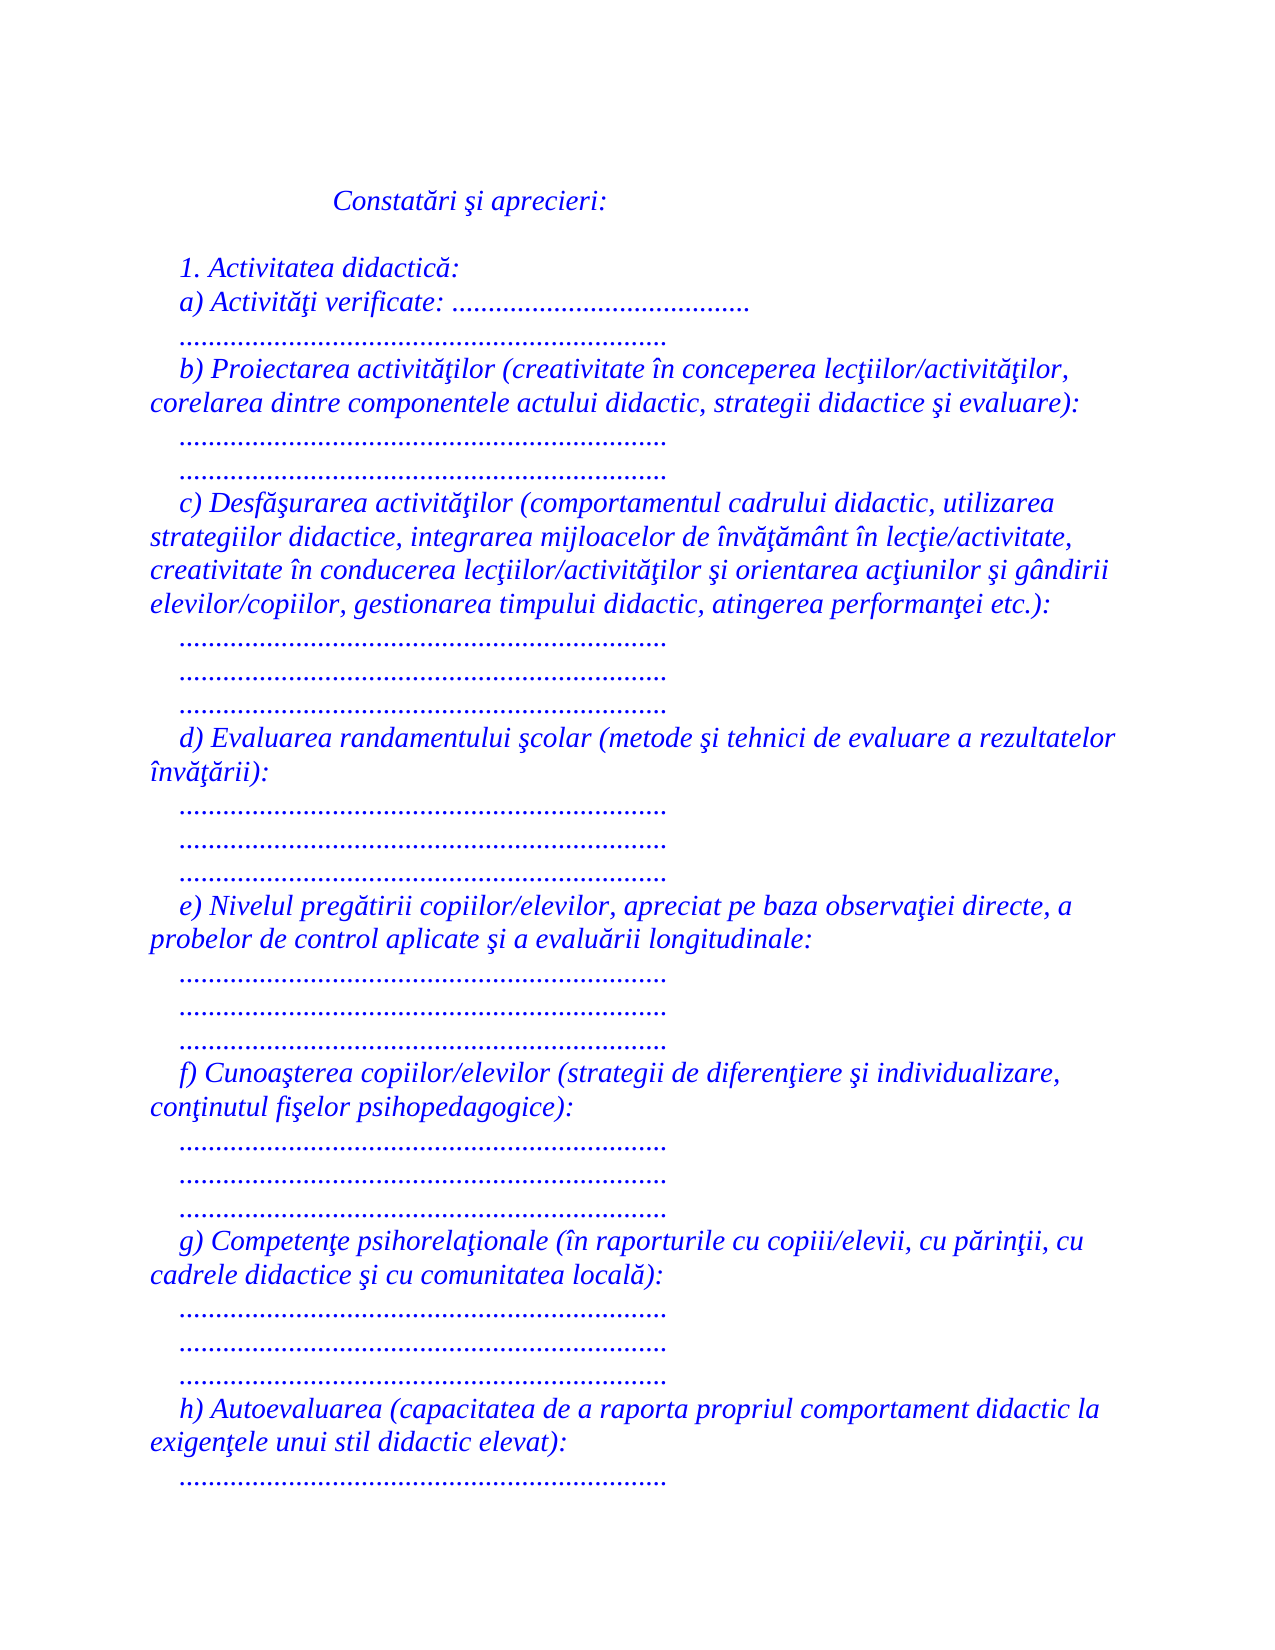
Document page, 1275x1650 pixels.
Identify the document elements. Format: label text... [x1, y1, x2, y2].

text ................................................................... [150, 1156, 1125, 1190]
text a) Activităţi verificate: ......................................... [150, 284, 1125, 318]
text ................................................................... [150, 955, 1125, 988]
text f) Cunoaşterea copiilor/elevilor (strategii de diferenţiere şi individualizare, conţinutul fişelor psihopedagogice): [150, 1056, 1125, 1123]
text ................................................................... [150, 1190, 1125, 1223]
text c) Desfăşurarea activităţilor (comportamentul cadrului didactic, utilizarea strategiilor didactice, integrarea mijloacelor de învăţământ în lecţie/activitate, creativitate în conducerea lecţiilor/activităţilor şi orientarea acţiunilor şi gândirii elevilor/copiilor, gestionarea timpului didactic, atingerea performanţei etc.): [150, 485, 1125, 619]
text Constatări şi aprecieri: [150, 183, 1125, 217]
text g) Competenţe psihorelaţionale (în raporturile cu copiii/elevii, cu părinţii, cu cadrele didactice şi cu comunitatea locală): [150, 1223, 1125, 1290]
text ................................................................... [150, 1022, 1125, 1056]
text ................................................................... [150, 821, 1125, 854]
text ................................................................... [150, 653, 1125, 687]
text b) Proiectarea activităţilor (creativitate în conceperea lecţiilor/activităţilor, corelarea dintre componentele actului didactic, strategii didactice şi evaluare): [150, 351, 1125, 418]
text ................................................................... [150, 988, 1125, 1022]
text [150, 318, 1125, 351]
text 1. Activitatea didactică: [150, 251, 1125, 284]
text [150, 1458, 1125, 1492]
text ................................................................... [150, 854, 1125, 888]
text ................................................................... [150, 418, 1125, 452]
text h) Autoevaluarea (capacitatea de a raporta propriul comportament didactic la exigenţele unui stil didactic elevat): [150, 1391, 1125, 1458]
text ................................................................... [150, 452, 1125, 485]
text ................................................................... [150, 1357, 1125, 1391]
text e) Nivelul pregătirii copiilor/elevilor, apreciat pe baza observaţiei directe, a probelor de control aplicate şi a evaluării longitudinale: [150, 888, 1125, 955]
text d) Evaluarea randamentului şcolar (metode şi tehnici de evaluare a rezultatelor învăţării): [150, 720, 1125, 787]
text ................................................................... [150, 1123, 1125, 1156]
text ................................................................... [150, 619, 1125, 653]
text ................................................................... [150, 1290, 1125, 1324]
text ................................................................... [150, 1324, 1125, 1357]
text ................................................................... [150, 787, 1125, 821]
text ................................................................... [150, 687, 1125, 720]
